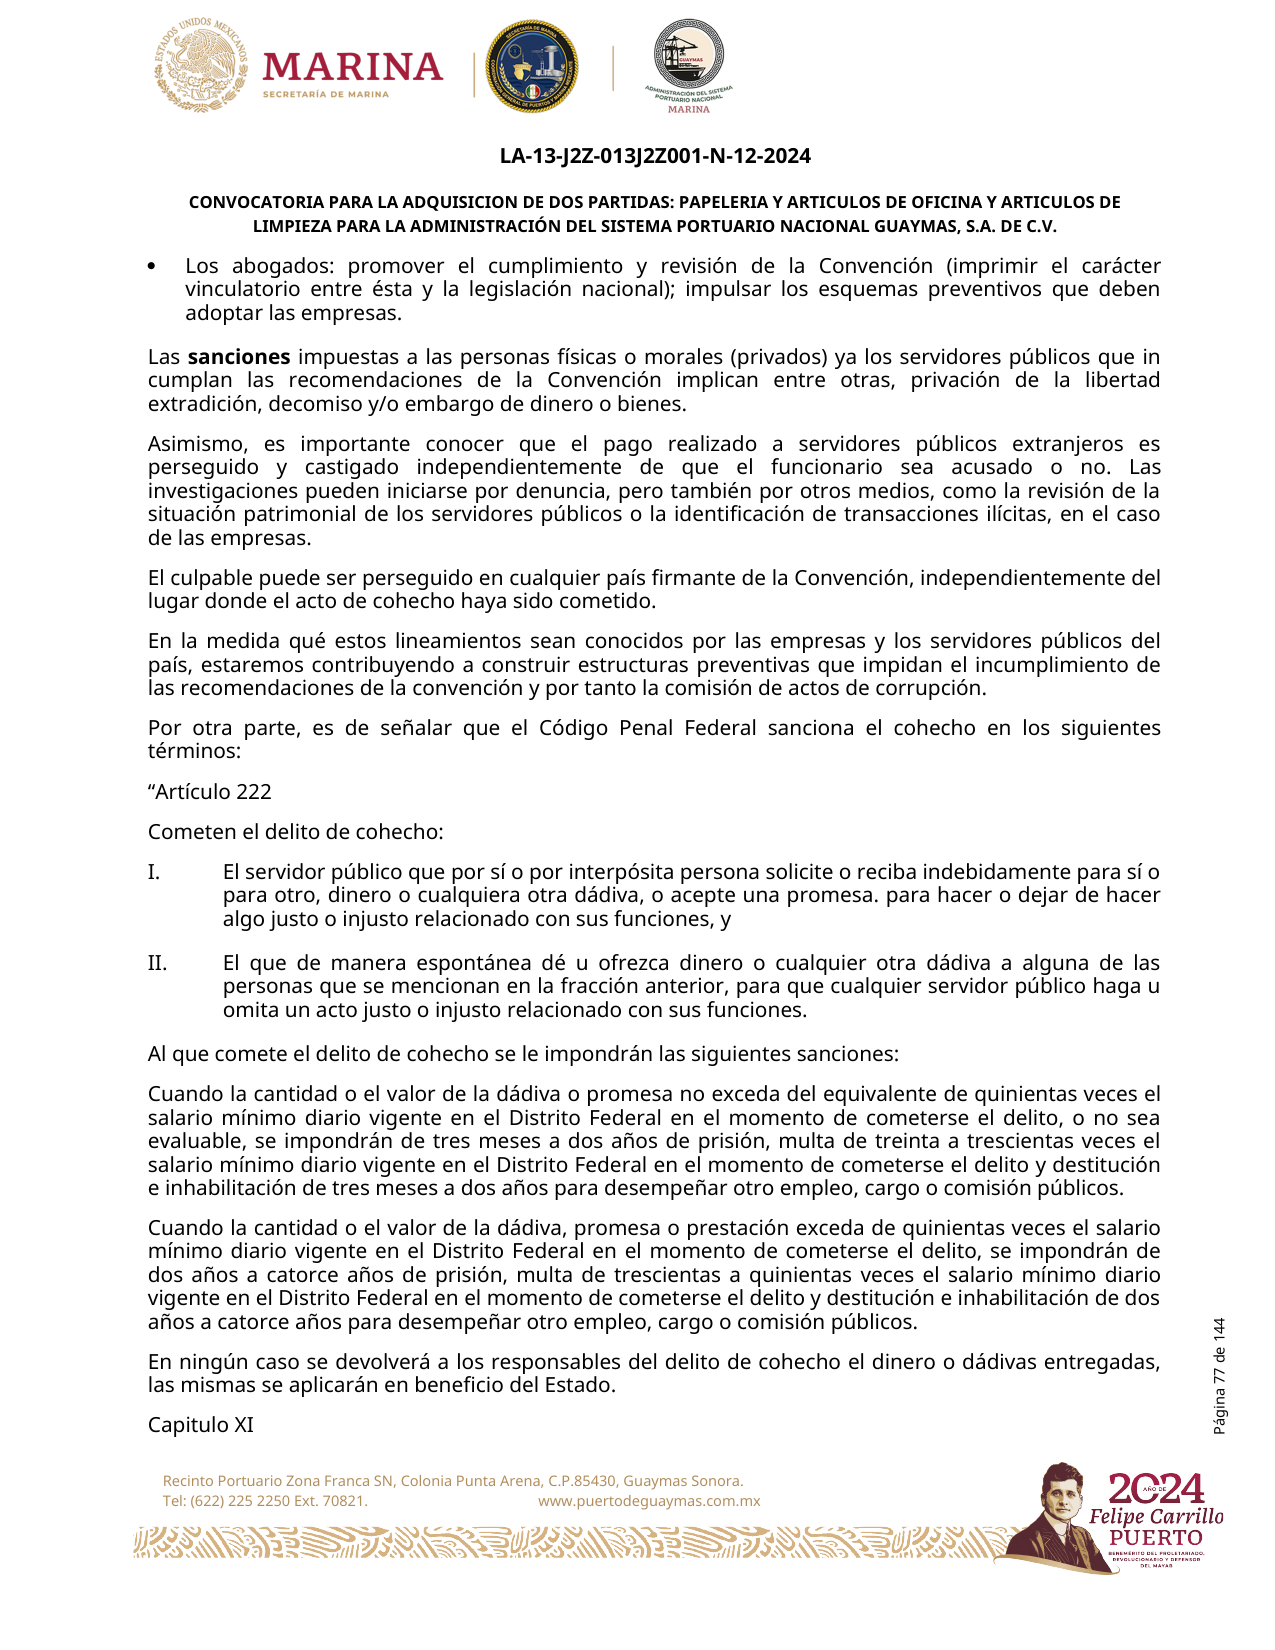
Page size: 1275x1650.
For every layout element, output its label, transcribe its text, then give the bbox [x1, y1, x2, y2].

picture [147, 13, 753, 121]
text El culpable puede ser perseguido en cualquier país firmante de la Convención, independientemente del lugar donde el acto de cohecho haya sido cometido. [148, 566, 1162, 613]
text Cuando la cantidad o el valor de la dádiva, promesa o prestación exceda de quinientas veces el salario mínimo diario vigente en el Distrito Federal en el momento de cometerse el delito, se impondrán de dos años a catorce años de prisión, multa de trescientas a quinientas veces el salario mínimo diario vigente en el Distrito Federal en el momento de cometerse el delito y destitución e inhabilitación de dos años a catorce años para desempeñar otro empleo, cargo o comisión públicos. [148, 1217, 1162, 1334]
text Asimismo, es importante conocer que el pago realizado a servidores públicos extranjeros es perseguido y castigado independientemente de que el funcionario sea acusado o no. Las investigaciones pueden iniciarse por denuncia, pero también por otros medios, como la revisión de la situación patrimonial de los servidores públicos o la identificación de transacciones ilícitas, en el caso de las empresas. [148, 432, 1162, 549]
text En ningún caso se devolverá a los responsables del delito de cohecho el dinero o dádivas entregadas, las mismas se aplicarán en beneficio del Estado. [148, 1351, 1162, 1397]
text Al que comete el delito de cohecho se le impondrán las siguientes sanciones: [148, 1043, 1162, 1066]
text Capitulo XI [148, 1414, 1162, 1438]
text Por otra parte, es de señalar que el Código Penal Federal sanciona el cohecho en los siguientes términos: [148, 717, 1162, 764]
list Los abogados: promover el cumplimiento y revisión de la Convención (imprimir el carácter vinculatorio entre ésta y la legislación nacional); impulsar los esquemas preventivos que deben adoptar las empresas. [148, 254, 1162, 324]
text Las sanciones impuestas a las personas físicas o morales (privados) ya los servidores públicos que in cumplan las recomendaciones de la Convención implican entre otras, privación de la libertad extradición, decomiso y/o embargo de dinero o bienes. [148, 345, 1162, 416]
list El que de manera espontánea dé u ofrezca dinero o cualquier otra dádiva a alguna de las personas que se mencionan en la fracción anterior, para que cualquier servidor público haga u omita un acto justo o injusto relacionado con sus funciones. [148, 952, 1162, 1022]
picture [132, 1462, 1224, 1575]
text Cuando la cantidad o el valor de la dádiva o promesa no exceda del equivalente de quinientas veces el salario mínimo diario vigente en el Distrito Federal en el momento de cometerse el delito, o no sea evaluable, se impondrán de tres meses a dos años de prisión, multa de treinta a trescientas veces el salario mínimo diario vigente en el Distrito Federal en el momento de cometerse el delito y destitución e inhabilitación de tres meses a dos años para desempeñar otro empleo, cargo o comisión públicos. [148, 1083, 1162, 1200]
list El servidor público que por sí o por interpósita persona solicite o reciba indebidamente para sí o para otro, dinero o cualquiera otra dádiva, o acepte una promesa. para hacer o dejar de hacer algo justo o injusto relacionado con sus funciones, y [148, 861, 1162, 931]
text “Artículo 222 [148, 780, 1162, 804]
text Cometen el delito de cohecho: [148, 820, 1162, 844]
text En la medida qué estos lineamientos sean conocidos por las empresas y los servidores públicos del país, estaremos contribuyendo a construir estructuras preventivas que impidan el incumplimiento de las recomendaciones de la convención y por tanto la comisión de actos de corrupción. [148, 630, 1162, 700]
